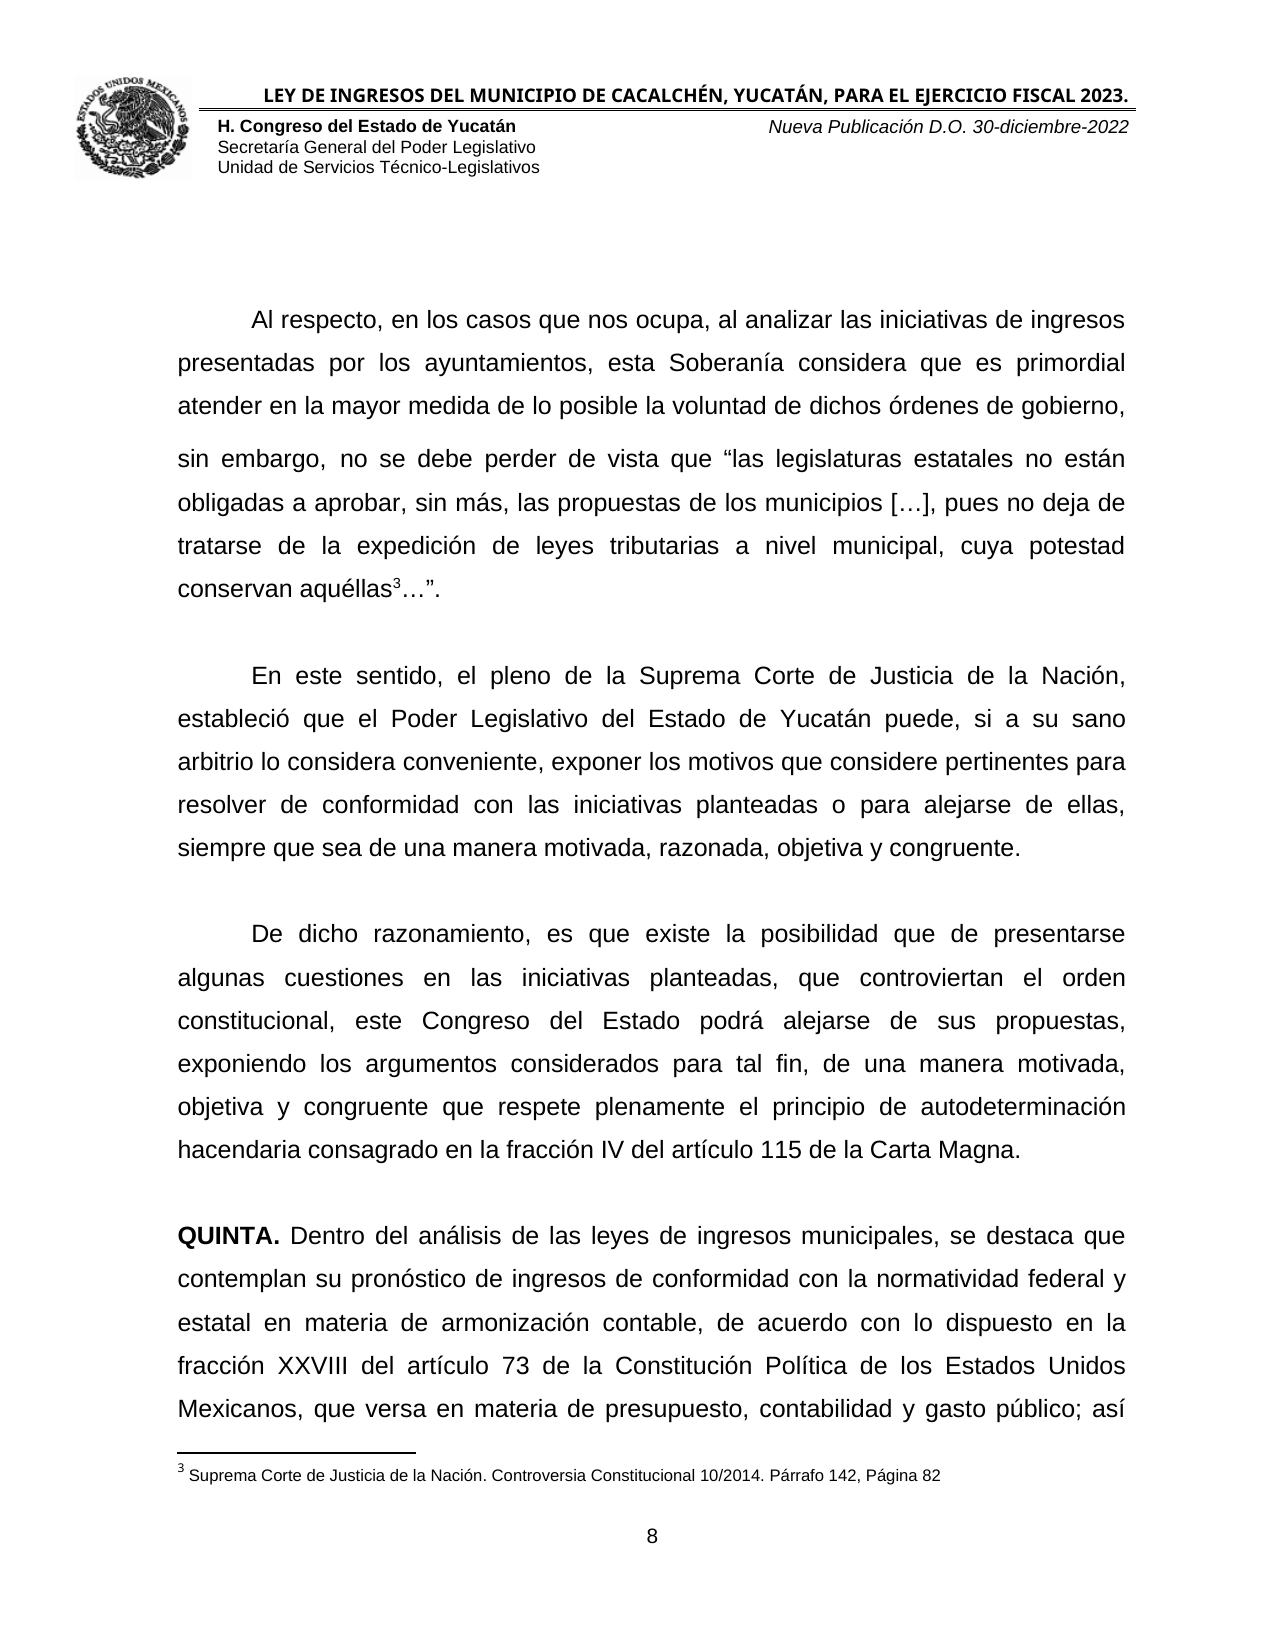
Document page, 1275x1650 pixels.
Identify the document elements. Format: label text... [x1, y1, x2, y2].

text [177, 1221, 1127, 1423]
text De dicho razonamiento, es que existe la posibilidad que de presentarse algunas cuestiones en las iniciativas planteadas, que controviertan el orden constitucional, este Congreso del Estado podrá alejarse de sus propuestas, exponiendo los argumentos considerados para tal fin, de una manera motivada, objetiva y congruente que respete plenamente el principio de autodeterminación hacendaria consagrado en la fracción IV del artículo 115 de la Carta Magna. [177, 919, 1127, 1164]
text Al respecto, en los casos que nos ocupa, al analizar las iniciativas de ingresos presentadas por los ayuntamientos, esta Soberanía considera que es primordial atender en la mayor medida de lo posible la voluntad de dichos órdenes de gobierno, sin embargo, no se debe perder de vista que “las legislaturas estatales no están obligadas a aprobar, sin más, las propuestas de los municipios […], pues no deja de tratarse de la expedición de leyes tributarias a nivel municipal, cuya potestad conservan aquéllas…”. [177, 305, 1127, 603]
text En este sentido, el pleno de la Suprema Corte de Justicia de la Nación, estableció que el Poder Legislativo del Estado de Yucatán puede, si a su sano arbitrio lo considera conveniente, exponer los motivos que considere pertinentes para resolver de conformidad con las iniciativas planteadas o para alejarse de ellas, siempre que sea de una manera motivada, razonada, objetiva y congruente. [177, 661, 1127, 862]
